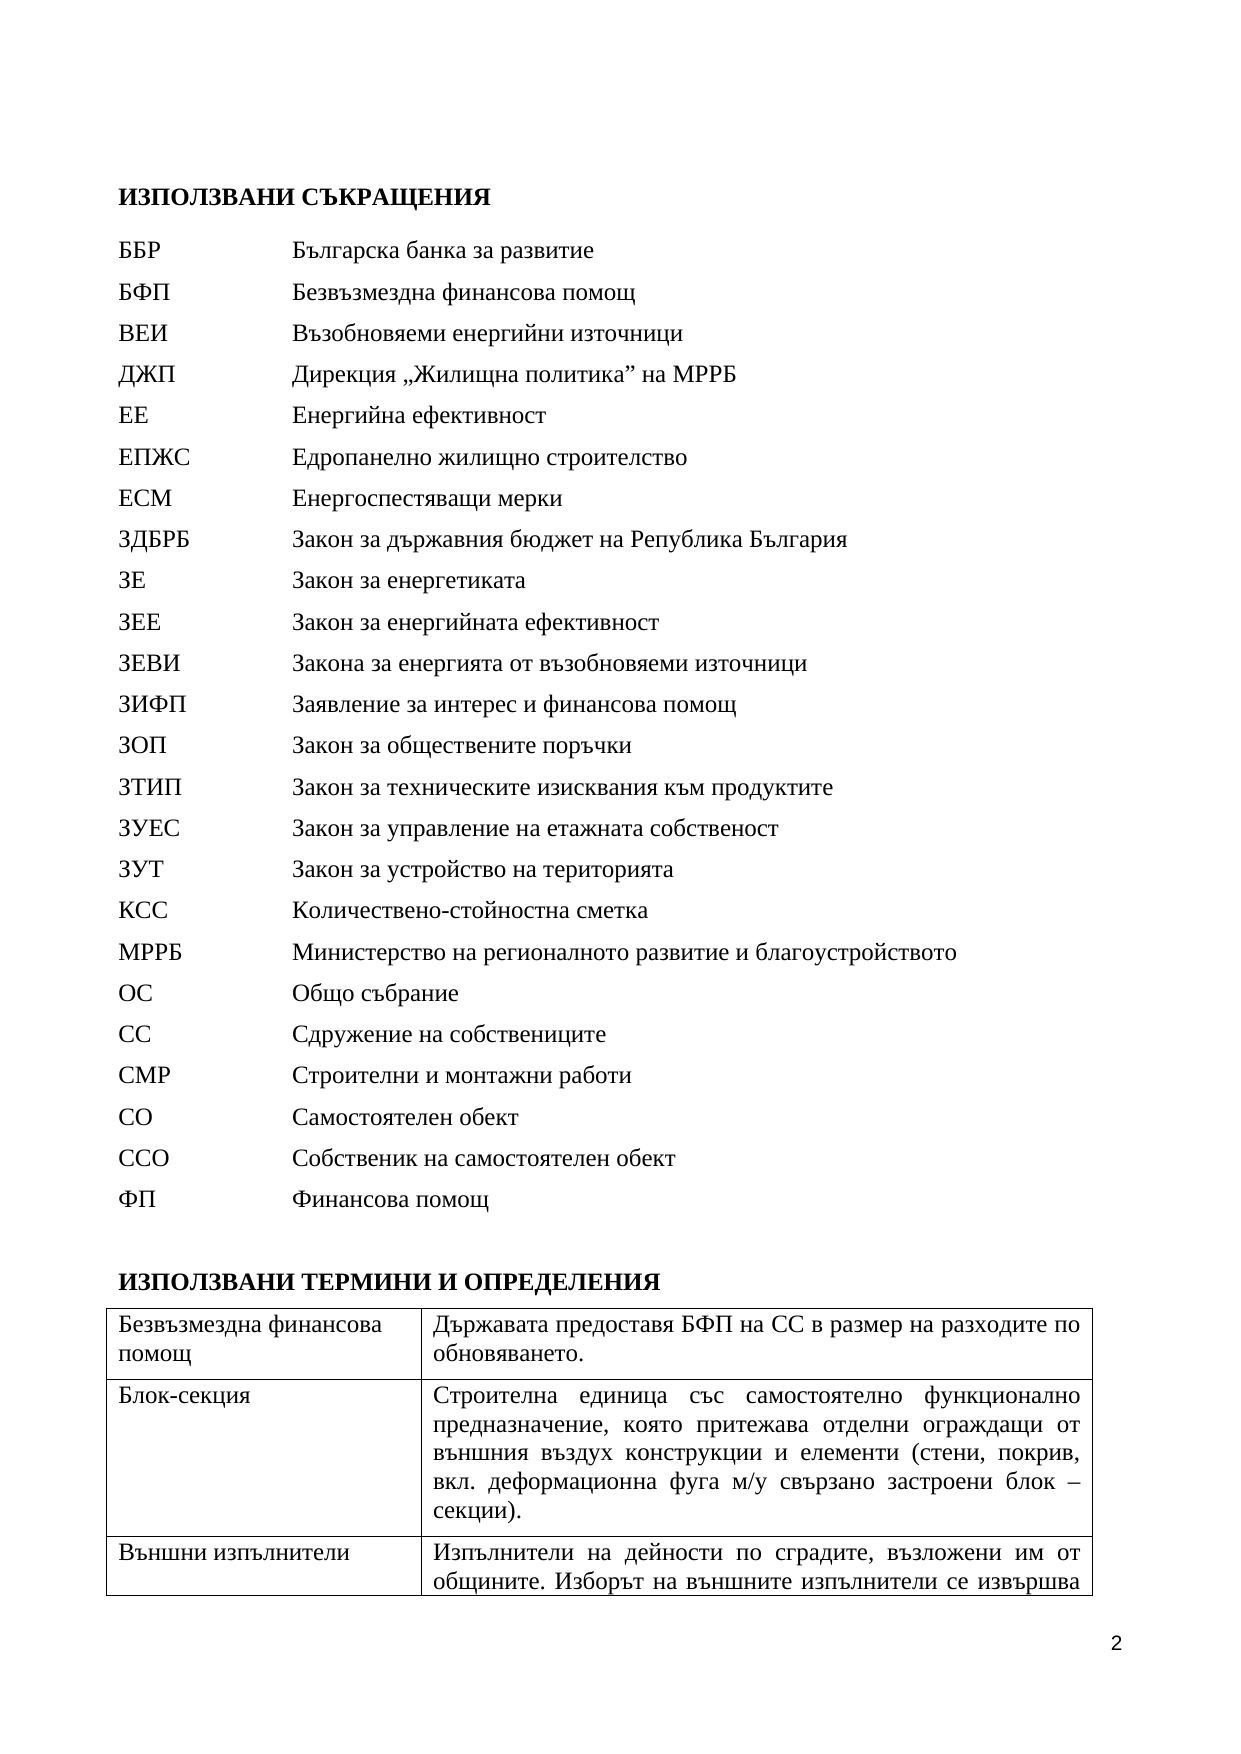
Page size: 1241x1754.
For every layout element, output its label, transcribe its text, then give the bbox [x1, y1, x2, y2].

table_cell Самостоятелен обект [281, 1102, 1092, 1143]
table_cell ФП [107, 1184, 281, 1225]
table_cell ЗОП [107, 730, 281, 772]
table_cell СМР [107, 1060, 281, 1102]
table_cell ЗЕВИ [107, 648, 281, 689]
table_cell ДЖП [107, 359, 281, 400]
table_cell ЗЕ [107, 565, 281, 607]
text ИЗПОЛЗВАНИ СЪКРАЩЕНИЯ [118, 182, 1122, 210]
table_cell ЗТИП [107, 772, 281, 813]
table_cell Енергийна ефективност [281, 400, 1092, 442]
table_cell БФП [107, 277, 281, 318]
table_cell Закон за устройство на територията [281, 854, 1092, 895]
table_cell Заявление за интерес и финансова помощ [281, 689, 1092, 730]
table_cell Едропанелно жилищно строителство [281, 442, 1092, 483]
table_cell Строителни и монтажни работи [281, 1060, 1092, 1102]
table_cell Закон за държавния бюджет на Република България [281, 524, 1092, 565]
table_cell Закон за енергетиката [281, 565, 1092, 607]
table_header ББР [107, 235, 281, 277]
table_cell Закона за енергията от възобновяеми източници [281, 648, 1092, 689]
table_cell EСМ [107, 483, 281, 524]
table_cell Закон за управление на етажната собственост [281, 813, 1092, 854]
table_cell ЗДБРБ [107, 524, 281, 565]
table_cell ЗИФП [107, 689, 281, 730]
table_cell СС [107, 1019, 281, 1060]
table_cell СО [107, 1102, 281, 1143]
table_cell ЕЕ [107, 400, 281, 442]
table_cell Количествено-стойностна сметка [281, 895, 1092, 937]
table_cell КСС [107, 895, 281, 937]
text ИЗПОЛЗВАНИ ТЕРМИНИ И ОПРЕДЕЛЕНИЯ [118, 1267, 1122, 1295]
table_cell Сдружение на собствениците [281, 1019, 1092, 1060]
table_cell Строителна единица със самостоятелно функционално предназначение, която притежава отделни ограждащи от външния въздух конструкции и елементи (стени, покрив, вкл. деформационна фуга м/у свързано застроени блок – секции). [422, 1380, 1092, 1536]
table_cell Министерство на регионалното развитие и благоустройството [281, 937, 1092, 978]
table_cell ЕПЖС [107, 442, 281, 483]
table_cell ССО [107, 1143, 281, 1184]
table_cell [422, 1537, 1092, 1595]
table_cell Закон за енергийната ефективност [281, 607, 1092, 648]
table_cell МРРБ [107, 937, 281, 978]
table_cell Външни изпълнители [107, 1537, 421, 1595]
table_cell Безвъзмездна финансова помощ [281, 277, 1092, 318]
table_cell ЗУТ [107, 854, 281, 895]
table_cell Финансова помощ [281, 1184, 1092, 1225]
table_cell Собственик на самостоятелен обект [281, 1143, 1092, 1184]
table_cell Закон за техническите изисквания към продуктите [281, 772, 1092, 813]
table_cell ЗЕЕ [107, 607, 281, 648]
table_cell ОС [107, 978, 281, 1019]
table_cell Дирекция „Жилищна политика” на МРРБ [281, 359, 1092, 400]
table_cell Блок-секция [107, 1380, 421, 1536]
table_cell ВЕИ [107, 318, 281, 359]
table_cell ЗУЕС [107, 813, 281, 854]
table_cell Закон за обществените поръчки [281, 730, 1092, 772]
table_header Българска банка за развитие [281, 235, 1092, 277]
table_cell Общо събрание [281, 978, 1092, 1019]
table_cell Енергоспестяващи мерки [281, 483, 1092, 524]
table_header Безвъзмездна финансова помощ [107, 1309, 421, 1379]
table_header Държавата предоставя БФП на СС в размер на разходите по обновяването. [422, 1309, 1092, 1379]
table_cell Възобновяеми енергийни източници [281, 318, 1092, 359]
